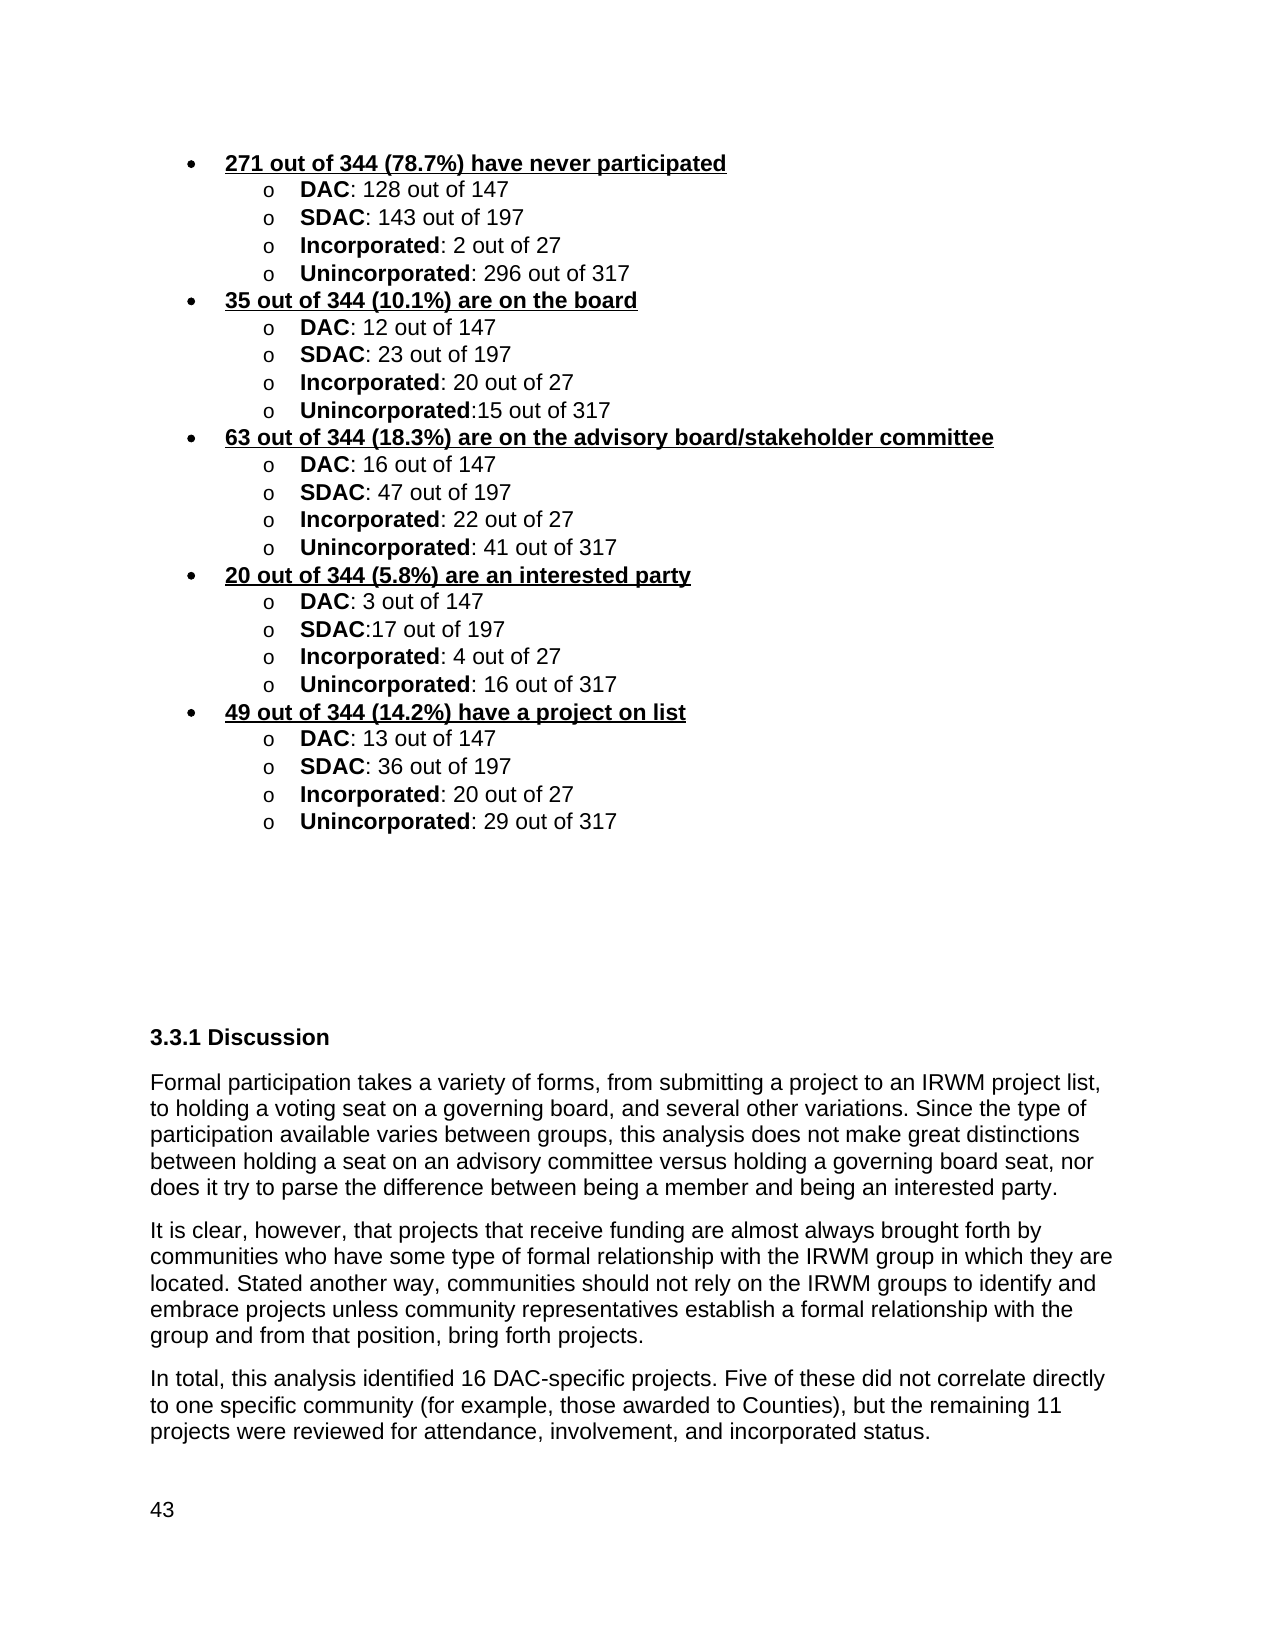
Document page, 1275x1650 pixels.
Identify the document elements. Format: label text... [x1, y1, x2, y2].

list SDAC:17 out of 197 [262, 616, 1125, 643]
list DAC: 16 out of 147 [262, 451, 1125, 478]
list 63 out of 344 (18.3%) are on the advisory board/stakeholder committee [187, 424, 1125, 451]
list DAC: 12 out of 147 [262, 313, 1125, 341]
list DAC: 13 out of 147 [262, 725, 1125, 753]
list 49 out of 344 (14.2%) have a project on list [187, 699, 1125, 725]
list Unincorporated: 41 out of 317 [262, 534, 1125, 562]
list Unincorporated: 29 out of 317 [262, 808, 1125, 836]
list 35 out of 344 (10.1%) are on the board [187, 287, 1125, 313]
list DAC: 3 out of 147 [262, 588, 1125, 616]
list Incorporated: 20 out of 27 [262, 781, 1125, 808]
list Unincorporated:15 out of 317 [262, 397, 1125, 424]
text 3.3.1 Discussion [150, 1023, 1125, 1050]
list SDAC: 23 out of 197 [262, 341, 1125, 369]
list SDAC: 47 out of 197 [262, 478, 1125, 506]
list 20 out of 344 (5.8%) are an interested party [187, 562, 1125, 588]
list 271 out of 344 (78.7%) have never participated [187, 150, 1125, 176]
text It is clear, however, that projects that receive funding are almost always brought forth by communities who have some type of formal relationship with the IRWM group in which they are located. Stated another way, communities should not rely on the IRWM groups to identify and embrace projects unless community representatives establish a formal relationship with the group and from that position, bring forth projects. [150, 1217, 1125, 1349]
list SDAC: 36 out of 197 [262, 753, 1125, 781]
list DAC: 128 out of 147 [262, 176, 1125, 204]
list Incorporated: 2 out of 27 [262, 232, 1125, 259]
list Unincorporated: 296 out of 317 [262, 259, 1125, 287]
list SDAC: 143 out of 197 [262, 204, 1125, 232]
text In total, this analysis identified 16 DAC-specific projects. Five of these did not correlate directly to one specific community (for example, those awarded to Counties), but the remaining 11 projects were reviewed for attendance, involvement, and incorporated status. [150, 1365, 1125, 1444]
list Incorporated: 4 out of 27 [262, 643, 1125, 671]
list Incorporated: 22 out of 27 [262, 506, 1125, 534]
text Formal participation takes a variety of forms, from submitting a project to an IRWM project list, to holding a voting seat on a governing board, and several other variations. Since the type of participation available varies between groups, this analysis does not make great distinctions between holding a seat on an advisory committee versus holding a governing board seat, nor does it try to parse the difference between being a member and being an interested party. [150, 1068, 1125, 1200]
list Incorporated: 20 out of 27 [262, 369, 1125, 397]
list Unincorporated: 16 out of 317 [262, 671, 1125, 699]
